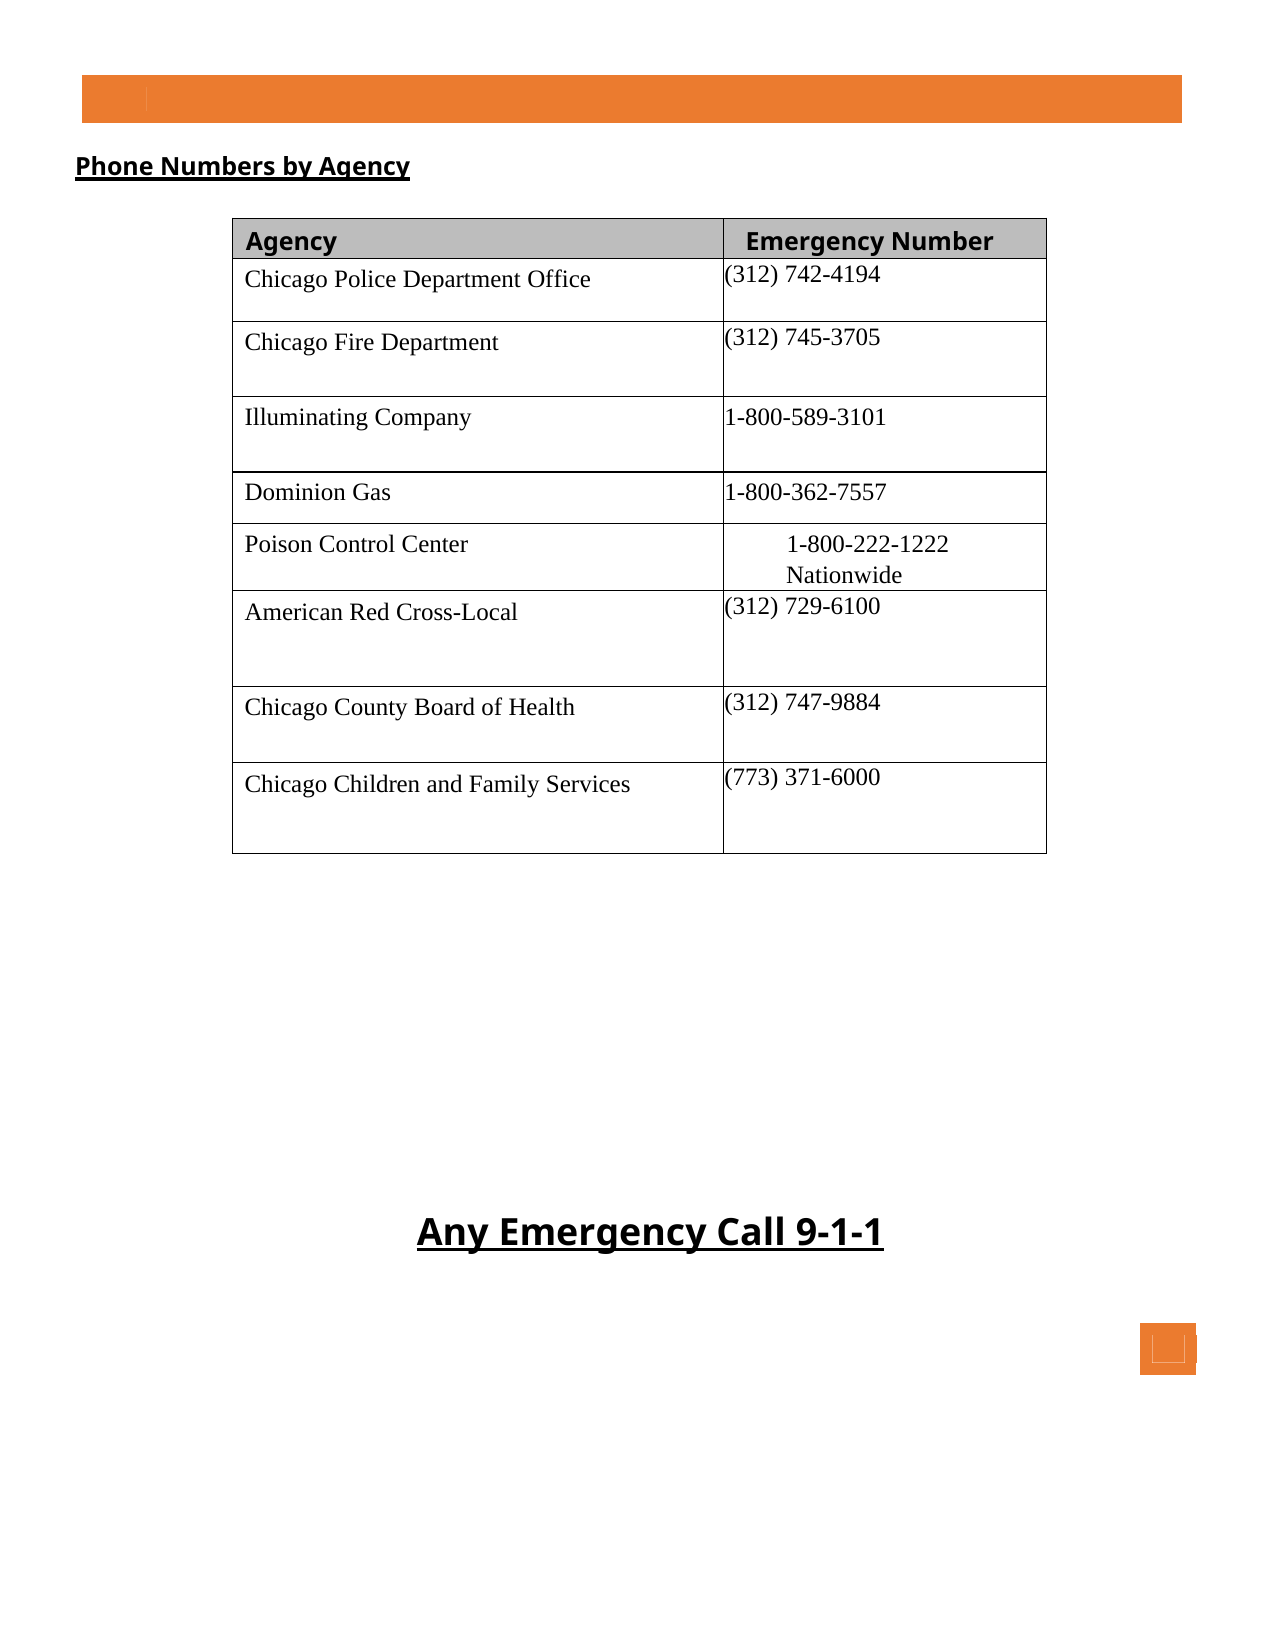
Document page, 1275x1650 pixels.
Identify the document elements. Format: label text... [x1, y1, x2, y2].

table_cell 1-800-589-3101 [724, 397, 1046, 471]
text Any Emergency Call 9-1-1 [342, 1205, 958, 1256]
subtitle Phone Numbers by Agency [75, 148, 1212, 182]
table_cell 1-800-222-1222 Nationwide [724, 524, 1046, 590]
table_cell Dominion Gas [233, 473, 723, 523]
table_cell (312) 747-9884 [724, 687, 1046, 762]
table_cell Poison Control Center [233, 524, 723, 590]
table_cell Illuminating Company [233, 397, 723, 471]
table_cell (312) 742-4194 [724, 259, 1046, 321]
table_cell Chicago Children and Family Services [233, 763, 723, 853]
table_cell 1-800-362-7557 [724, 473, 1046, 523]
table_cell Chicago Fire Department [233, 322, 723, 396]
table_header Agency [233, 219, 723, 258]
table_cell (773) 371-6000 [724, 763, 1046, 853]
table_cell (312) 729-6100 [724, 591, 1046, 686]
table_cell (312) 745-3705 [724, 322, 1046, 396]
table_cell Chicago County Board of Health [233, 687, 723, 762]
table_cell American Red Cross-Local [233, 591, 723, 686]
table_header Emergency Number [724, 219, 1046, 258]
table_cell Chicago Police Department Office [233, 259, 723, 321]
